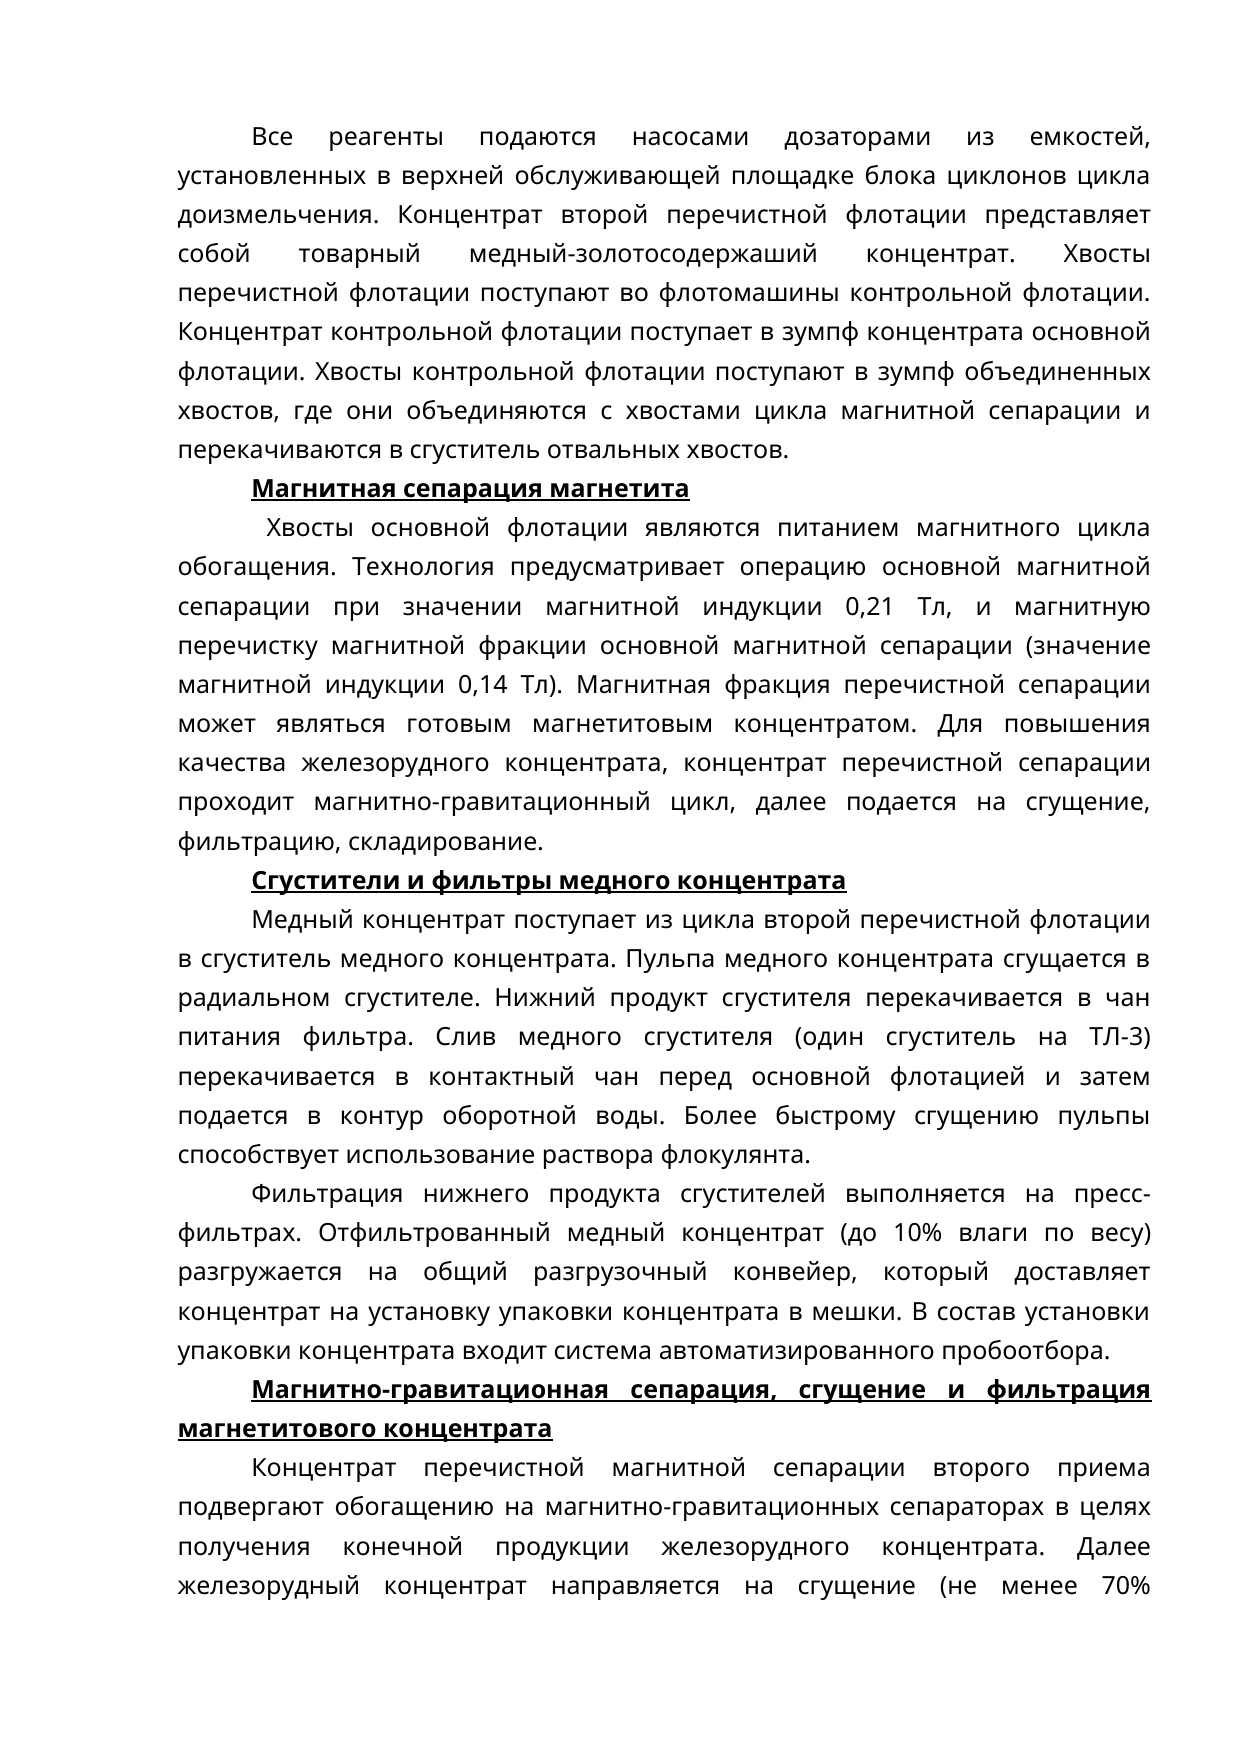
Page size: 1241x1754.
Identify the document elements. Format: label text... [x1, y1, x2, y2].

text Медный концентрат поступает из цикла второй перечистной флотации в сгуститель медного концентрата. Пульпа медного концентрата сгущается в радиальном сгустителе. Нижний продукт сгустителя перекачивается в чан питания фильтра. Слив медного сгустителя (один сгуститель на ТЛ-3) перекачивается в контактный чан перед основной флотацией и затем подается в контур оборотной воды. Более быстрому сгущению пульпы способствует использование раствора флокулянта. [177, 901, 1152, 1171]
text Все реагенты подаются насосами дозаторами из емкостей, установленных в верхней обслуживающей площадке блока циклонов цикла доизмельчения. Концентрат второй перечистной флотации представляет собой товарный медный-золотосодержаший концентрат. Хвосты перечистной флотации поступают во флотомашины контрольной флотации. Концентрат контрольной флотации поступает в зумпф концентрата основной флотации. Хвосты контрольной флотации поступают в зумпф объединенных хвостов, где они объединяются с хвостами цикла магнитной сепарации и перекачиваются в сгуститель отвальных хвостов. [177, 118, 1152, 466]
text Хвосты основной флотации являются питанием магнитного цикла обогащения. Технология предусматривает операцию основной магнитной сепарации при значении магнитной индукции 0,21 Тл, и магнитную перечистку магнитной фракции основной магнитной сепарации (значение магнитной индукции 0,14 Тл). Магнитная фракция перечистной сепарации может являться готовым магнетитовым концентратом. Для повышения качества железорудного концентрата, концентрат перечистной сепарации проходит магнитно-гравитационный цикл, далее подается на сгущение, фильтрацию, складирование. [177, 510, 1152, 857]
text Сгустители и фильтры медного концентрата [177, 862, 1152, 896]
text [177, 1450, 1152, 1601]
text Магнитная сепарация магнетита [177, 471, 1152, 505]
text Магнитно-гравитационная сепарация, сгущение и фильтрация магнетитового концентрата [177, 1371, 1152, 1445]
text Фильтрация нижнего продукта сгустителей выполняется на пресс-фильтрах. Отфильтрованный медный концентрат (до 10% влаги по весу) разгружается на общий разгрузочный конвейер, который доставляет концентрат на установку упаковки концентрата в мешки. В состав установки упаковки концентрата входит система автоматизированного пробоотбора. [177, 1176, 1152, 1366]
